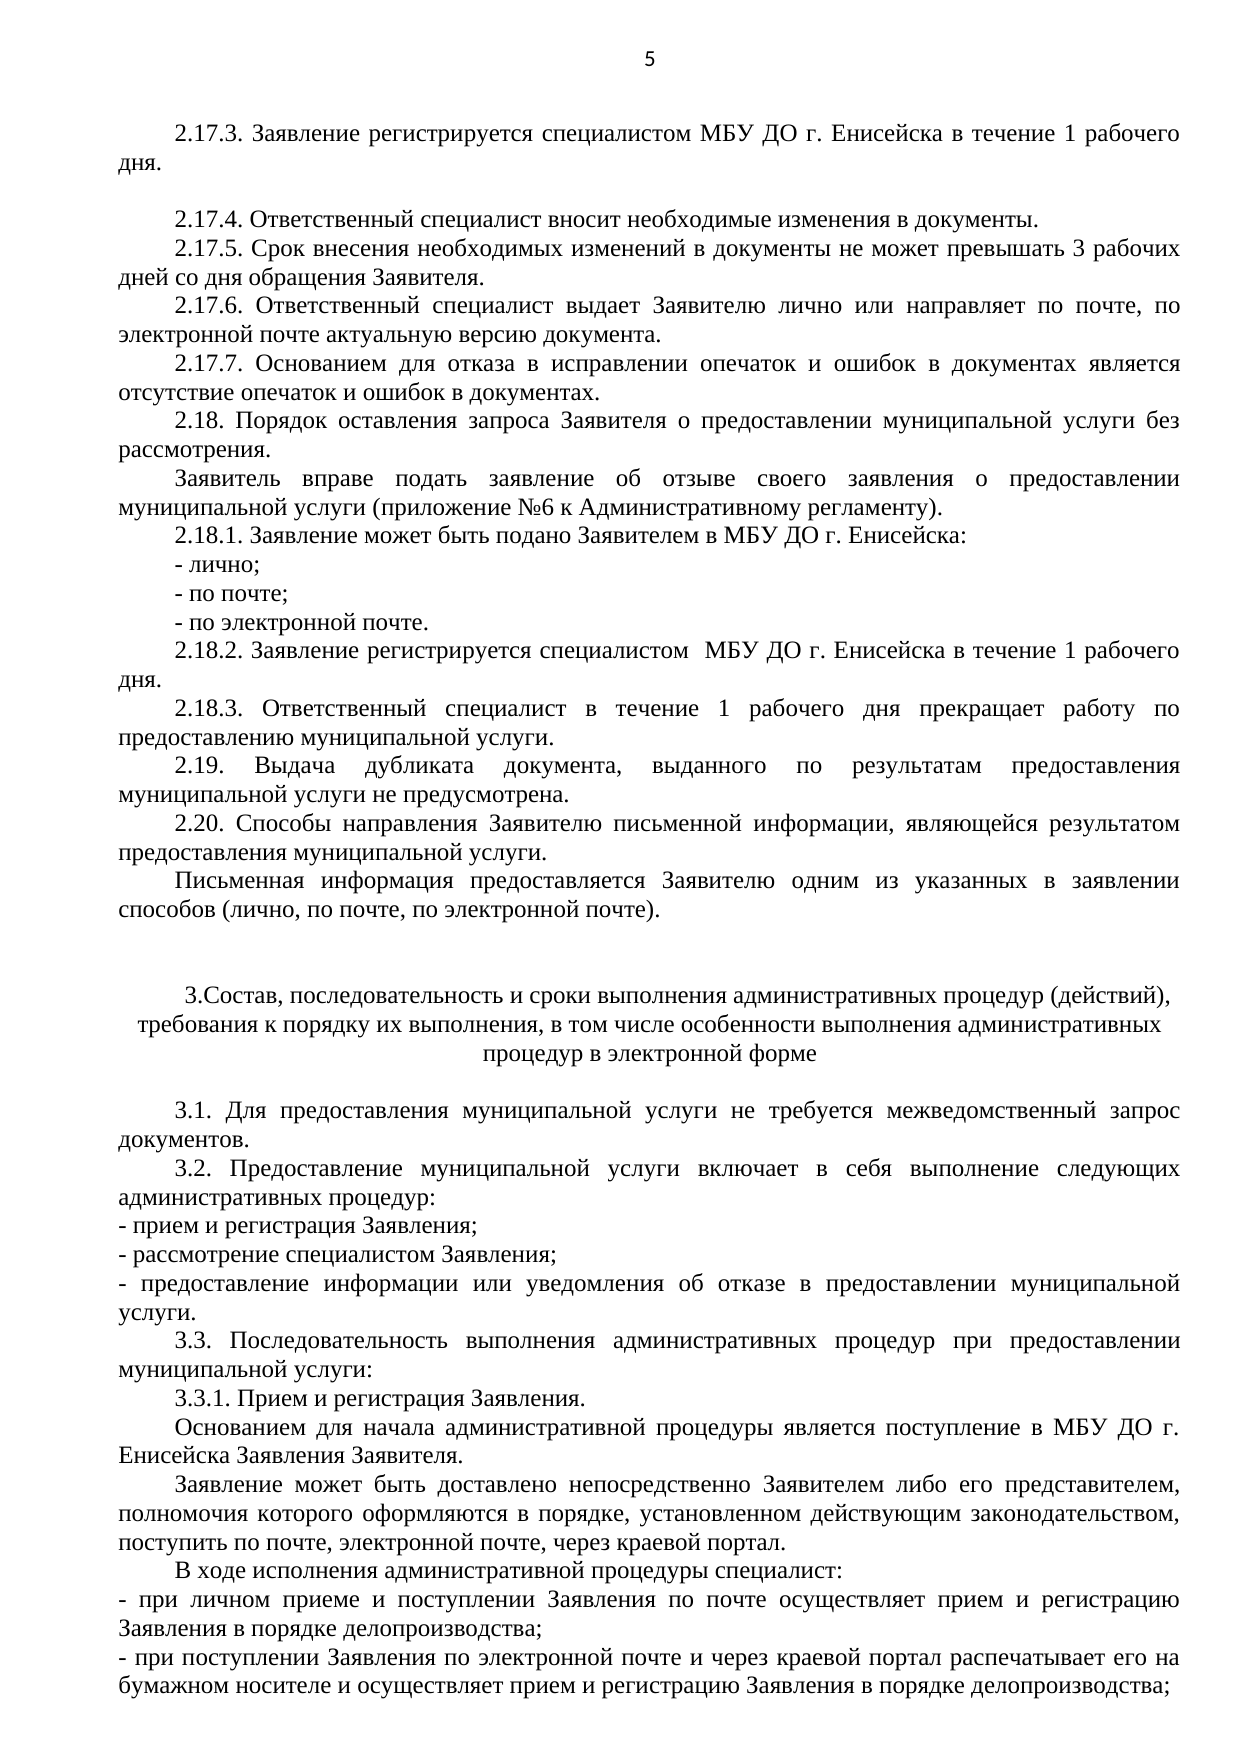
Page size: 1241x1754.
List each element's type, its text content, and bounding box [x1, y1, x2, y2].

text - прием и регистрация Заявления; [118, 1211, 1181, 1239]
text 3.1. Для предоставления муниципальной услуги не требуется межведомственный запрос документов. [118, 1096, 1181, 1153]
text 3.Состав, последовательность и сроки выполнения административных процедур (действий), требования к порядку их выполнения, в том числе особенности выполнения административных процедур в электронной форме [118, 981, 1181, 1067]
text - лично; [118, 549, 1181, 578]
text - по почте; [118, 578, 1181, 607]
text Основанием для начала административной процедуры является поступление в МБУ ДО г. Енисейска Заявления Заявителя. [118, 1412, 1181, 1469]
text В ходе исполнения административной процедуры специалист: [118, 1556, 1181, 1584]
text 2.18.3. Ответственный специалист в течение 1 рабочего дня прекращает работу по предоставлению муниципальной услуги. [118, 693, 1181, 751]
text - предоставление информации или уведомления об отказе в предоставлении муниципальной услуги. [118, 1268, 1181, 1326]
text 2.20. Способы направления Заявителю письменной информации, являющейся результатом предоставления муниципальной услуги. [118, 808, 1181, 866]
text Заявление может быть доставлено непосредственно Заявителем либо его представителем, полномочия которого оформляются в порядке, установленном действующим законодательством, поступить по почте, электронной почте, через краевой портал. [118, 1469, 1181, 1556]
text 2.18.2. Заявление регистрируется специалистом МБУ ДО г. Енисейска в течение 1 рабочего дня. [118, 636, 1181, 693]
text - по электронной почте. [118, 607, 1181, 636]
text 2.17.7. Основанием для отказа в исправлении опечаток и ошибок в документах является отсутствие опечаток и ошибок в документах. [118, 348, 1181, 406]
text 2.17.6. Ответственный специалист выдает Заявителю лично или направляет по почте, по электронной почте актуальную версию документа. [118, 291, 1181, 348]
text 3.3. Последовательность выполнения административных процедур при предоставлении муниципальной услуги: [118, 1326, 1181, 1383]
text Заявитель вправе подать заявление об отзыве своего заявления о предоставлении муниципальной услуги (приложение №6 к Административному регламенту). [118, 463, 1181, 521]
text 2.18.1. Заявление может быть подано Заявителем в МБУ ДО г. Енисейска: [118, 521, 1181, 549]
text Письменная информация предоставляется Заявителю одним из указанных в заявлении способов (лично, по почте, по электронной почте). [118, 866, 1181, 923]
text 2.19. Выдача дубликата документа, выданного по результатам предоставления муниципальной услуги не предусмотрена. [118, 751, 1181, 808]
text 2.18. Порядок оставления запроса Заявителя о предоставлении муниципальной услуги без рассмотрения. [118, 406, 1181, 463]
text 2.17.4. Ответственный специалист вносит необходимые изменения в документы. [118, 204, 1181, 233]
text 3.3.1. Прием и регистрация Заявления. [118, 1383, 1181, 1412]
text 3.2. Предоставление муниципальной услуги включает в себя выполнение следующих административных процедур: [118, 1153, 1181, 1211]
text - при личном приеме и поступлении Заявления по почте осуществляет прием и регистрацию Заявления в порядке делопроизводства; [118, 1584, 1181, 1642]
text 2.17.5. Срок внесения необходимых изменений в документы не может превышать 3 рабочих дней со дня обращения Заявителя. [118, 233, 1181, 291]
text - рассмотрение специалистом Заявления; [118, 1239, 1181, 1268]
text - при поступлении Заявления по электронной почте и через краевой портал распечатывает его на бумажном носителе и осуществляет прием и регистрацию Заявления в порядке делопроизводства; [118, 1642, 1181, 1699]
text 2.17.3. Заявление регистрируется специалистом МБУ ДО г. Енисейска в течение 1 рабочего дня. [118, 118, 1181, 176]
